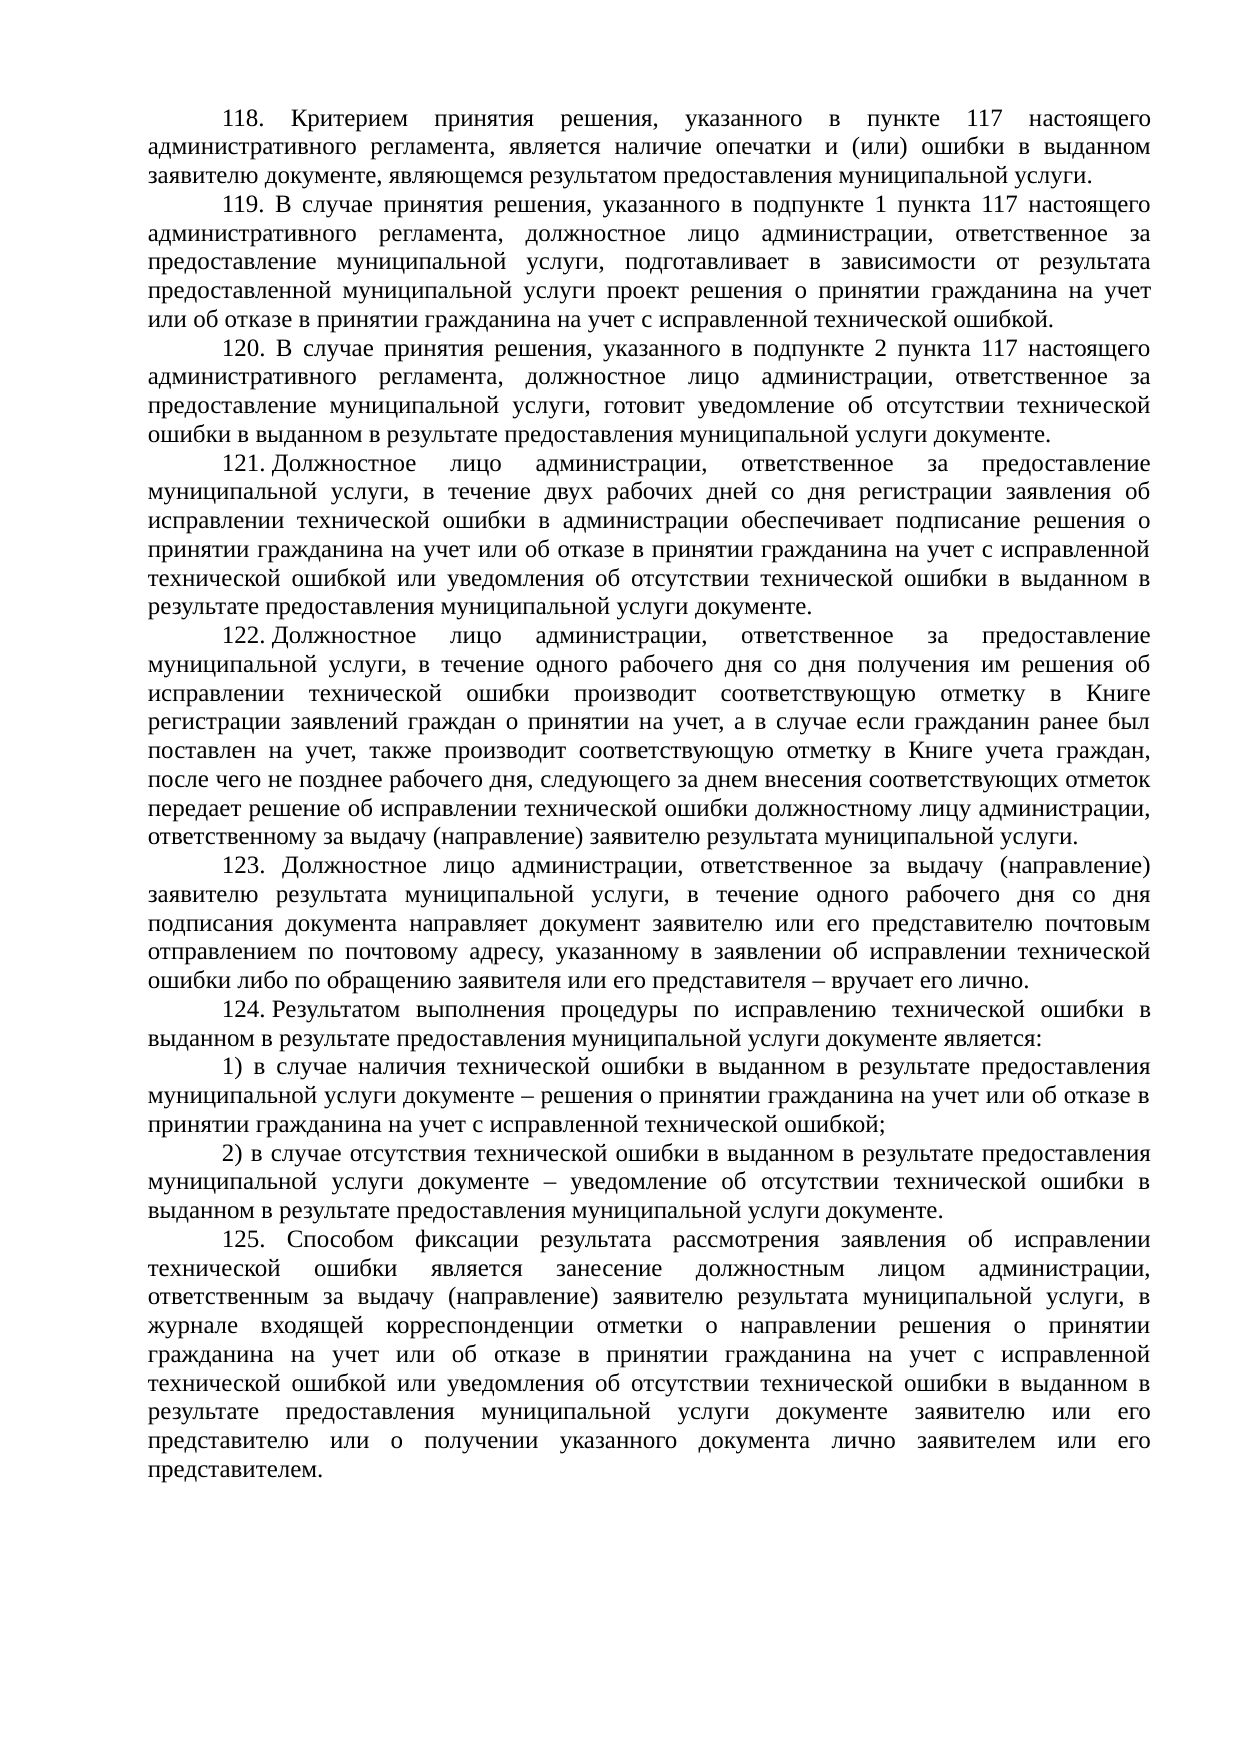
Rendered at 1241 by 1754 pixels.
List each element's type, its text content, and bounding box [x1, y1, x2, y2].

text 124. Результатом выполнения процедуры по исправлению технической ошибки в выданном в результате предоставления муниципальной услуги документе является: [148, 994, 1152, 1051]
text 125. Способом фиксации результата рассмотрения заявления об исправлении технической ошибки является занесение должностным лицом администрации, ответственным за выдачу (направление) заявителю результата муниципальной услуги, в журнале входящей корреспонденции отметки о направлении решения о принятии гражданина на учет или об отказе в принятии гражданина на учет с исправленной технической ошибкой или уведомления об отсутствии технической ошибки в выданном в результате предоставления муниципальной услуги документе заявителю или его представителю или о получении указанного документа лично заявителем или его представителем. [148, 1224, 1152, 1483]
text 121. Должностное лицо администрации, ответственное за предоставление муниципальной услуги, в течение двух рабочих дней со дня регистрации заявления об исправлении технической ошибки в администрации обеспечивает подписание решения о принятии гражданина на учет или об отказе в принятии гражданина на учет с исправленной технической ошибкой или уведомления об отсутствии технической ошибки в выданном в результате предоставления муниципальной услуги документе. [148, 448, 1152, 620]
text 123. Должностное лицо администрации, ответственное за выдачу (направление) заявителю результата муниципальной услуги, в течение одного рабочего дня со дня подписания документа направляет документ заявителю или его представителю почтовым отправлением по почтовому адресу, указанному в заявлении об исправлении технической ошибки либо по обращению заявителя или его представителя – вручает его лично. [148, 850, 1152, 994]
text 118. Критерием принятия решения, указанного в пункте 117 настоящего административного регламента, является наличие опечатки и (или) ошибки в выданном заявителю документе, являющемся результатом предоставления муниципальной услуги. [148, 103, 1152, 189]
text 122. Должностное лицо администрации, ответственное за предоставление муниципальной услуги, в течение одного рабочего дня со дня получения им решения об исправлении технической ошибки производит соответствующую отметку в Книге регистрации заявлений граждан о принятии на учет, а в случае если гражданин ранее был поставлен на учет, также производит соответствующую отметку в Книге учета граждан, после чего не позднее рабочего дня, следующего за днем внесения соответствующих отметок передает решение об исправлении технической ошибки должностному лицу администрации, ответственному за выдачу (направление) заявителю результата муниципальной услуги. [148, 620, 1152, 850]
text 120. В случае принятия решения, указанного в подпункте 2 пункта 117 настоящего административного регламента, должностное лицо администрации, ответственное за предоставление муниципальной услуги, готовит уведомление об отсутствии технической ошибки в выданном в результате предоставления муниципальной услуги документе. [148, 333, 1152, 448]
text 2) в случае отсутствия технической ошибки в выданном в результате предоставления муниципальной услуги документе – уведомление об отсутствии технической ошибки в выданном в результате предоставления муниципальной услуги документе. [148, 1138, 1152, 1224]
text 1) в случае наличия технической ошибки в выданном в результате предоставления муниципальной услуги документе – решения о принятии гражданина на учет или об отказе в принятии гражданина на учет с исправленной технической ошибкой; [148, 1051, 1152, 1138]
text 119. В случае принятия решения, указанного в подпункте 1 пункта 117 настоящего административного регламента, должностное лицо администрации, ответственное за предоставление муниципальной услуги, подготавливает в зависимости от результата предоставленной муниципальной услуги проект решения о принятии гражданина на учет или об отказе в принятии гражданина на учет с исправленной технической ошибкой. [148, 189, 1152, 333]
